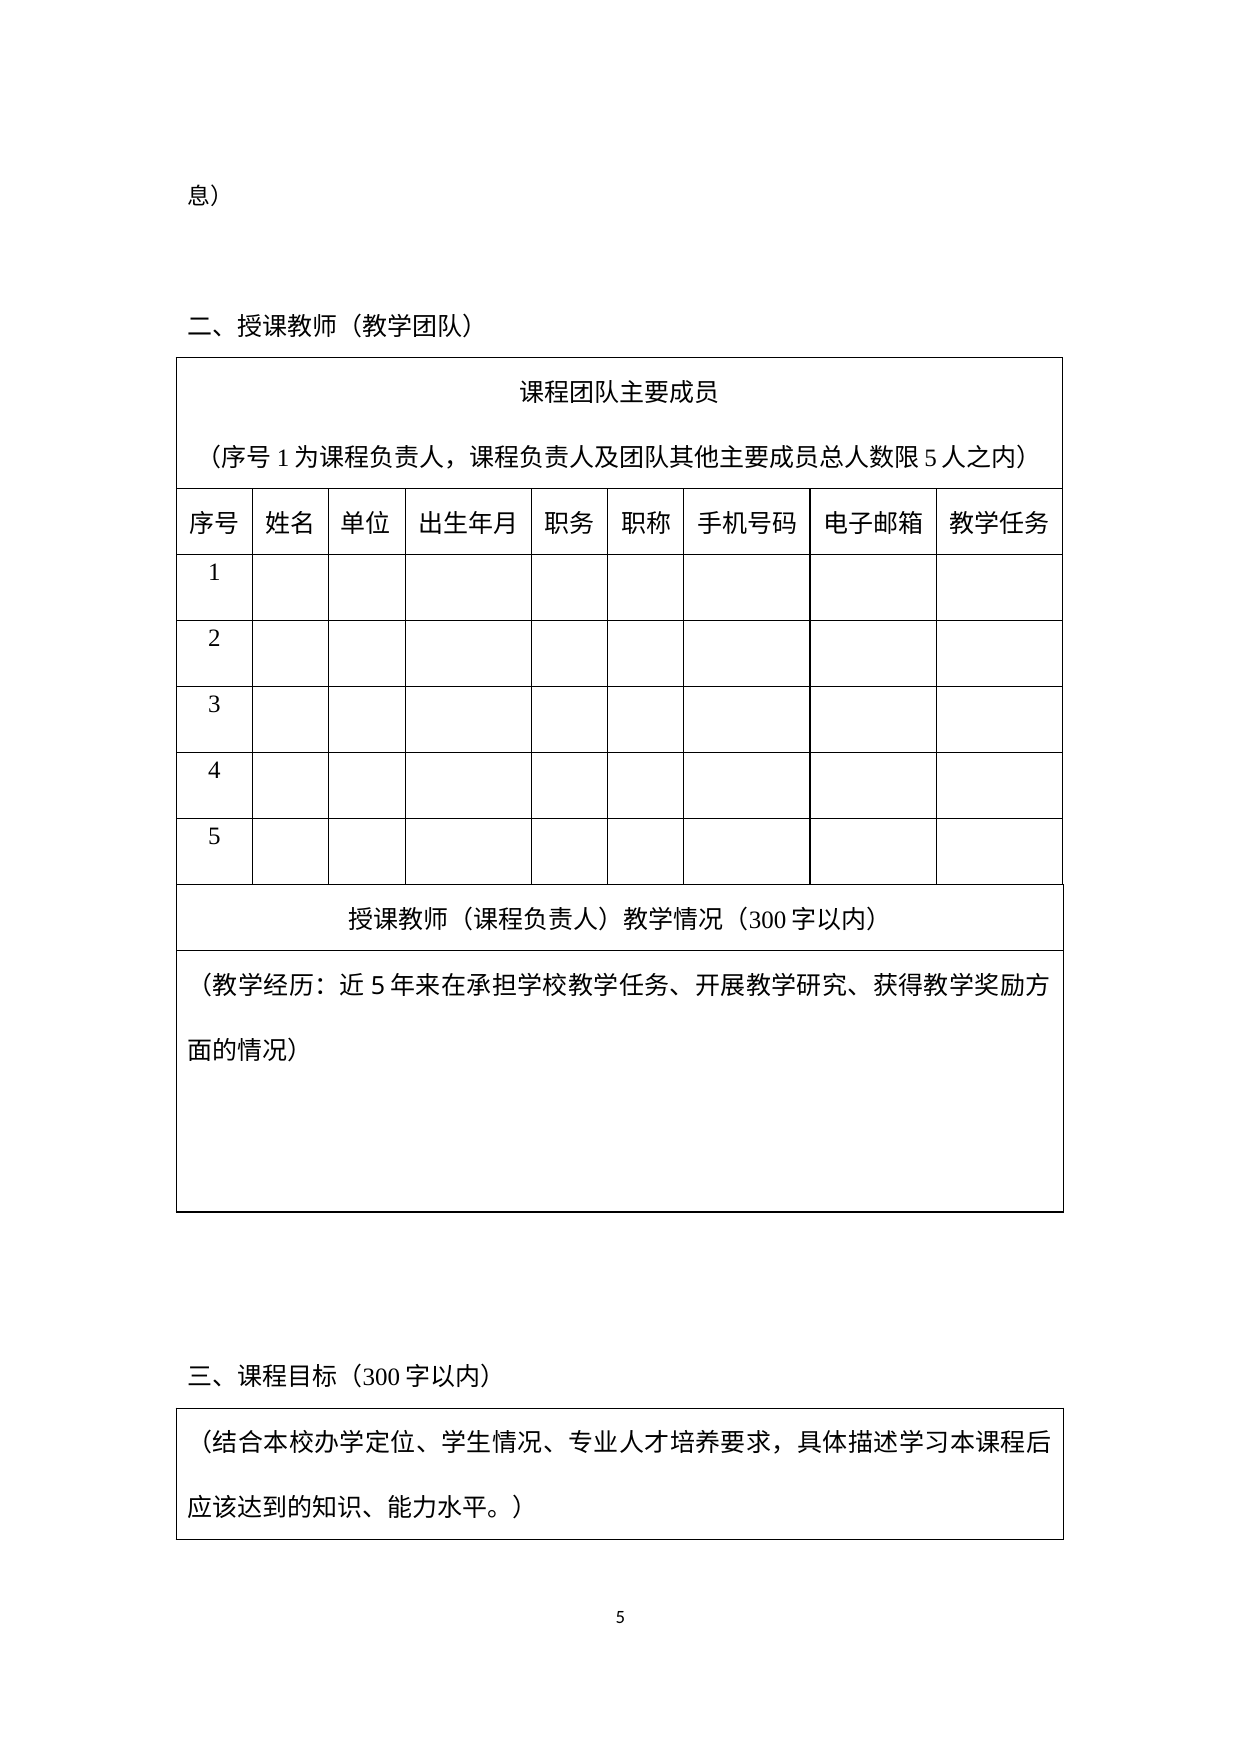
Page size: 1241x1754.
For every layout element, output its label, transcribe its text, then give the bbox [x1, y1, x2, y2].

table_cell [253, 621, 328, 686]
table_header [177, 1409, 1063, 1538]
list 课程目标（300字以内） [187, 1342, 1053, 1407]
table_cell 姓名 [253, 489, 328, 554]
table_cell [684, 687, 809, 752]
table_cell [811, 555, 936, 620]
table_cell [608, 819, 683, 884]
table_cell [253, 819, 328, 884]
table_cell [684, 555, 809, 620]
table_cell [937, 621, 1062, 686]
list 授课教师（教学团队） [187, 292, 1053, 357]
table_cell [406, 819, 531, 884]
table_cell 3 [177, 687, 252, 752]
table_cell [684, 753, 809, 818]
table_cell [406, 753, 531, 818]
table_cell [608, 555, 683, 620]
table_cell [937, 555, 1062, 620]
table_cell [608, 621, 683, 686]
table_cell [811, 621, 936, 686]
table_cell [937, 819, 1062, 884]
table_cell [608, 753, 683, 818]
table_cell [253, 555, 328, 620]
table_cell 单位 [329, 489, 405, 554]
table_cell [532, 687, 607, 752]
table_cell 职称 [608, 489, 683, 554]
table_cell [329, 621, 405, 686]
table_cell [329, 753, 405, 818]
table_cell [684, 621, 809, 686]
table_cell [937, 753, 1062, 818]
table_cell [406, 621, 531, 686]
table_cell [684, 819, 809, 884]
table_cell 手机号码 [684, 489, 809, 554]
table_header 课程团队主要成员 （序号1为课程负责人，课程负责人及团队其他主要成员总人数限5人之内） [177, 358, 1062, 488]
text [187, 162, 1053, 227]
table_cell [811, 687, 936, 752]
table_cell [937, 687, 1062, 752]
table_cell [329, 819, 405, 884]
table_cell [811, 819, 936, 884]
table_cell [532, 555, 607, 620]
table_cell 1 [177, 555, 252, 620]
table_cell [406, 555, 531, 620]
table_cell [811, 753, 936, 818]
table_cell [532, 621, 607, 686]
table_cell 出生年月 [406, 489, 531, 554]
table_cell 4 [177, 753, 252, 818]
table_cell 2 [177, 621, 252, 686]
table_cell [532, 753, 607, 818]
table_cell 5 [177, 819, 252, 884]
table_cell 授课教师（课程负责人）教学情况（300字以内） [177, 885, 1063, 950]
table_cell [253, 687, 328, 752]
table_cell [608, 687, 683, 752]
table_cell [406, 687, 531, 752]
table_cell 教学任务 [937, 489, 1062, 554]
table_cell [329, 555, 405, 620]
table_cell 职务 [532, 489, 607, 554]
table_cell 序号 [177, 489, 252, 554]
table_cell [532, 819, 607, 884]
table_cell [329, 687, 405, 752]
table_cell [253, 753, 328, 818]
table_cell 电子邮箱 [811, 489, 936, 554]
table_cell （教学经历：近5年来在承担学校教学任务、开展教学研究、获得教学奖励方面的情况） [177, 951, 1063, 1211]
